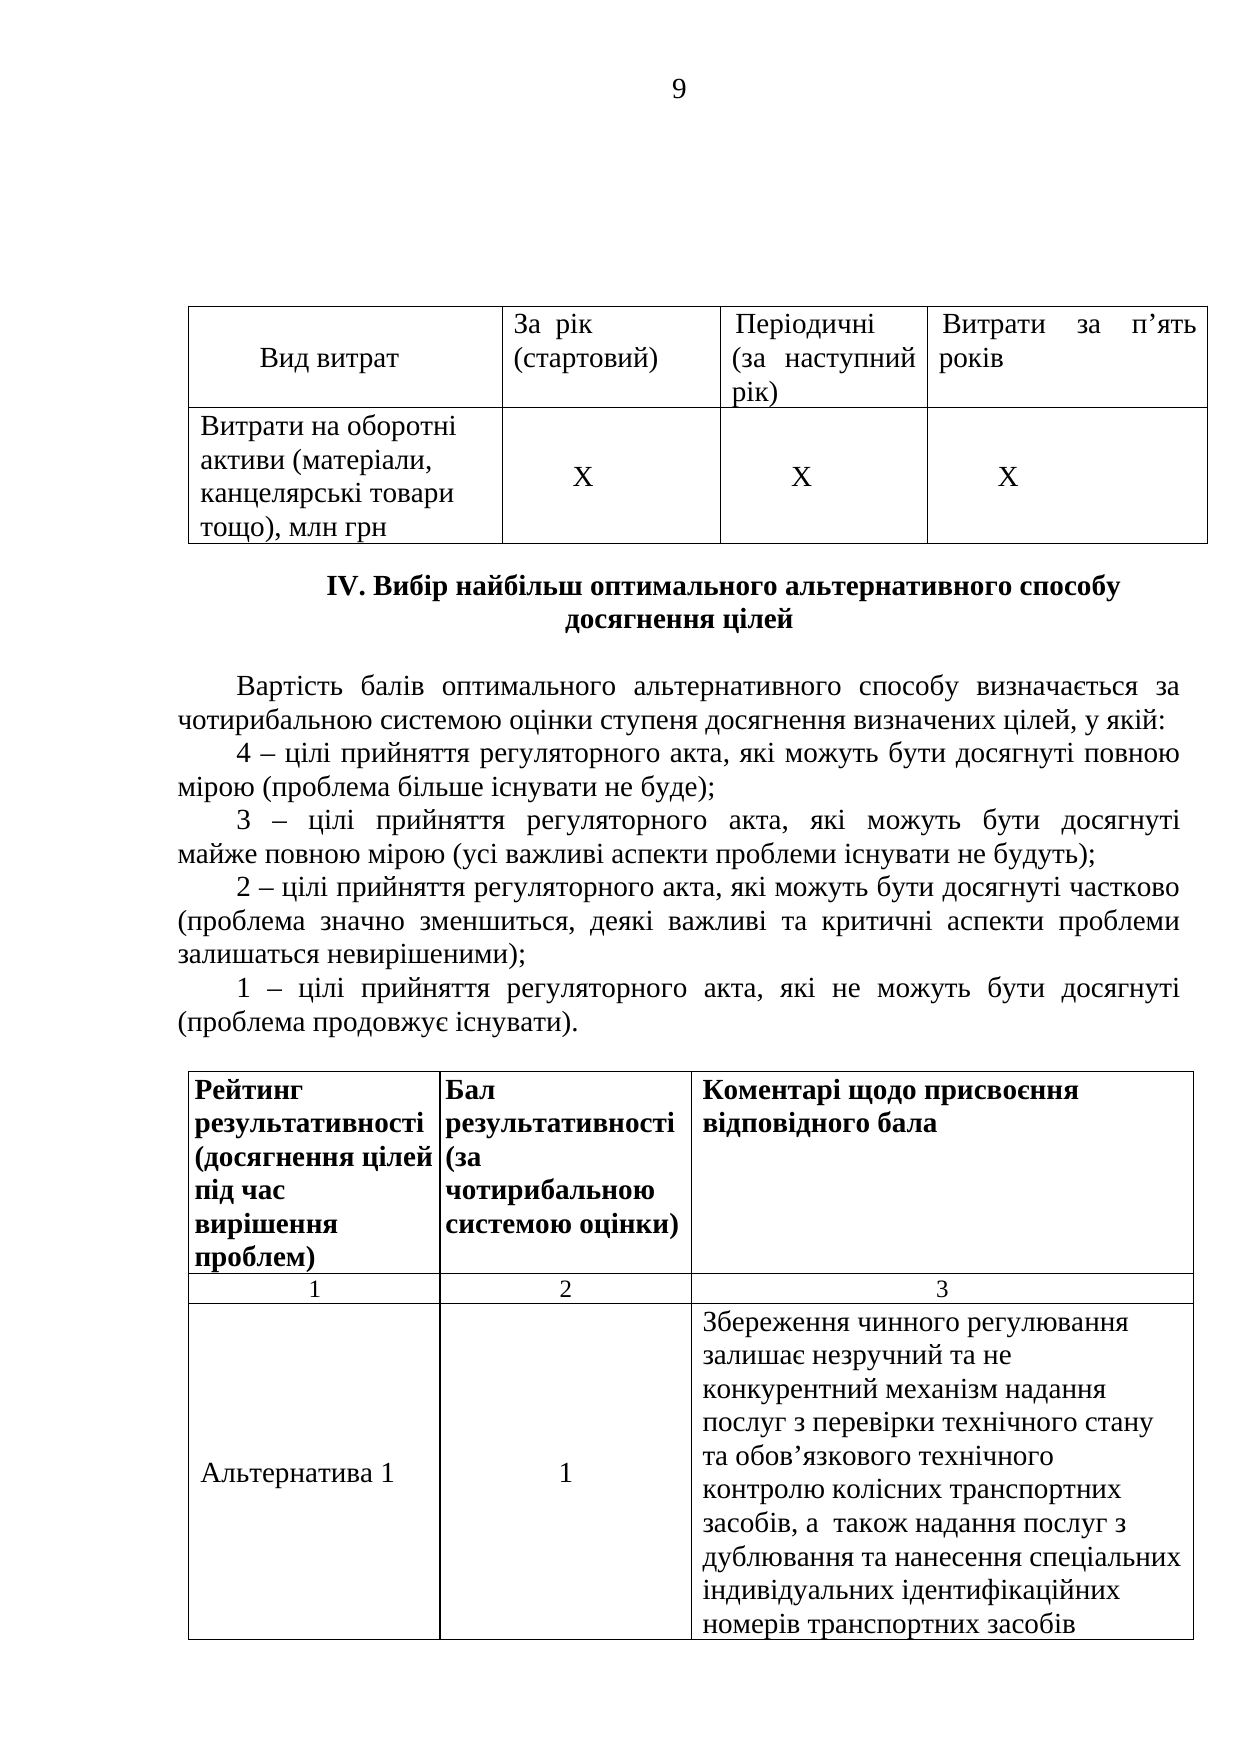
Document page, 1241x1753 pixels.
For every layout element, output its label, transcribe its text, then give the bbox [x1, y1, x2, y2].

table_cell 1 [189, 1274, 439, 1303]
table_cell Х [503, 408, 720, 542]
text 4 – цілі прийняття регуляторного акта, які можуть бути досягнуті повною мірою (проблема більше існувати не буде); [177, 735, 1181, 802]
table_cell Х [721, 408, 927, 542]
text Вартість балів оптимального альтернативного способу визначається за чотирибальною системою оцінки ступеня досягнення визначених цілей, у якій: [177, 668, 1181, 735]
table_cell 1 [441, 1304, 691, 1639]
table_header Коментарі щодо присвоєння відповідного бала [692, 1072, 1193, 1273]
table_cell 2 [441, 1274, 691, 1303]
table_header Бал результативності (за чотирибальною системою оцінки) [441, 1072, 691, 1273]
table_header За рік (стартовий) [503, 307, 720, 407]
text ІV. Вибір найбільш оптимального альтернативного способу досягнення цілей [177, 568, 1181, 635]
table_cell Альтернатива 1 [189, 1304, 439, 1639]
table_cell Х [928, 408, 1207, 542]
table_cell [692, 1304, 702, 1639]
text 1 – цілі прийняття регуляторного акта, які не можуть бути досягнуті (проблема продовжує існувати). [177, 970, 1181, 1037]
table_header Вид витрат [189, 307, 502, 407]
table_cell Витрати на оборотні активи (матеріали, канцелярські товари тощо), млн грн [189, 408, 502, 542]
table_header Витрати за п’ять років [928, 307, 1207, 407]
text 3 – цілі прийняття регуляторного акта, які можуть бути досягнуті майже повною мірою (усі важливі аспекти проблеми існувати не будуть); [177, 802, 1181, 869]
table_header Періодичні (за наступний рік) [721, 307, 927, 407]
table_header Рейтинг результативності (досягнення цілей під час вирішення проблем) [189, 1072, 439, 1273]
table_cell 3 [692, 1274, 1193, 1303]
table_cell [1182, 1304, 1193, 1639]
text 2 – цілі прийняття регуляторного акта, які можуть бути досягнуті частково (проблема значно зменшиться, деякі важливі та критичні аспекти проблеми залишаться невирішеними); [177, 869, 1181, 970]
